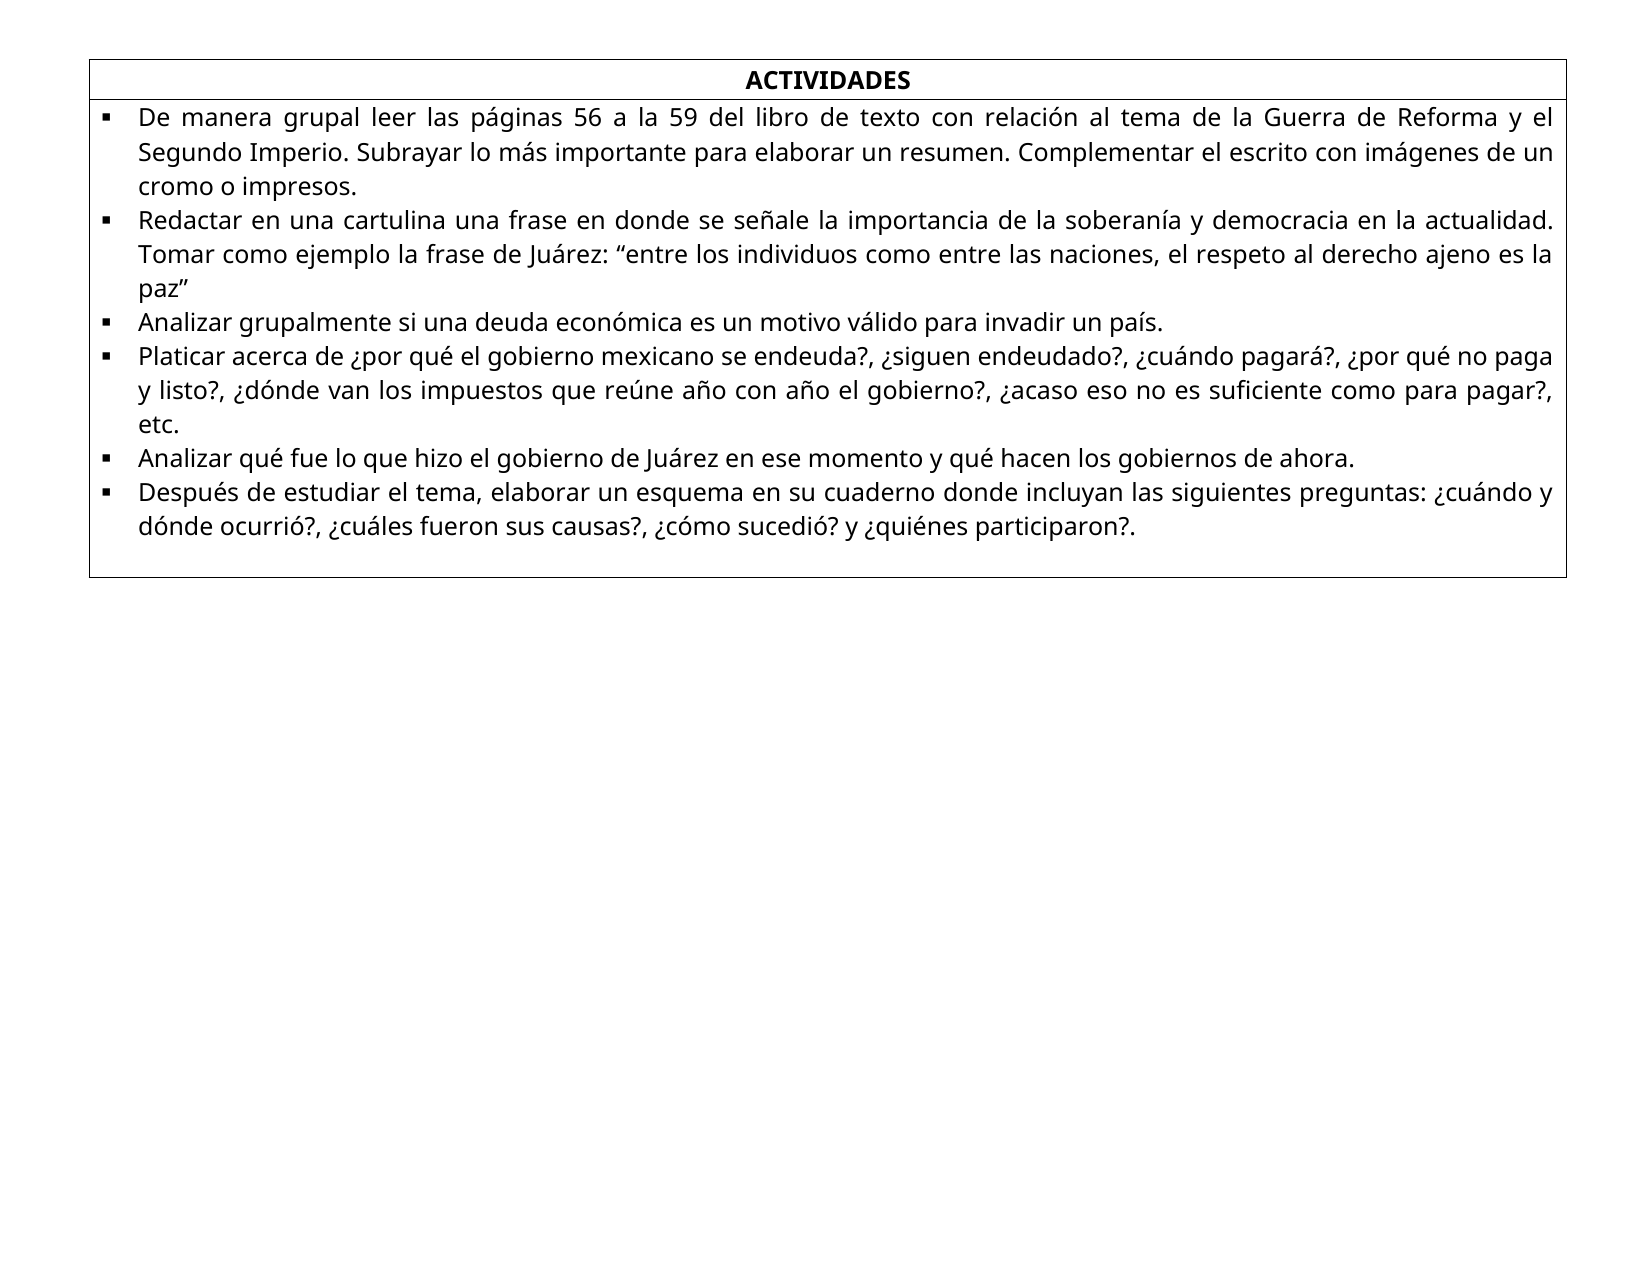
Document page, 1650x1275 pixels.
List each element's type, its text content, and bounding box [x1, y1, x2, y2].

table_cell ACTIVIDADES [90, 60, 1566, 99]
table_cell De manera grupal leer las páginas 56 a la 59 del libro de texto con relación al tema de la Guerra de Reforma y el Segundo Imperio. Subrayar lo más importante para elaborar un resumen. Complementar el escrito con imágenes de un cromo o impresos. Redactar en una cartulina una frase en donde se señale la importancia de la soberanía y democracia en la actualidad. Tomar como ejemplo la frase de Juárez: “entre los individuos como entre las naciones, el respeto al derecho ajeno es la paz” Analizar grupalmente si una deuda económica es un motivo válido para invadir un país. Platicar acerca de ¿por qué el gobierno mexicano se endeuda?, ¿siguen endeudado?, ¿cuándo pagará?, ¿por qué no paga y listo?, ¿dónde van los impuestos que reúne año con año el gobierno?, ¿acaso eso no es suficiente como para pagar?, etc. Analizar qué fue lo que hizo el gobierno de Juárez en ese momento y qué hacen los gobiernos de ahora. Después de estudiar el tema, elaborar un esquema en su cuaderno donde incluyan las siguientes preguntas: ¿cuándo y dónde ocurrió?, ¿cuáles fueron sus causas?, ¿cómo sucedió? y ¿quiénes participaron?. [90, 100, 1566, 577]
